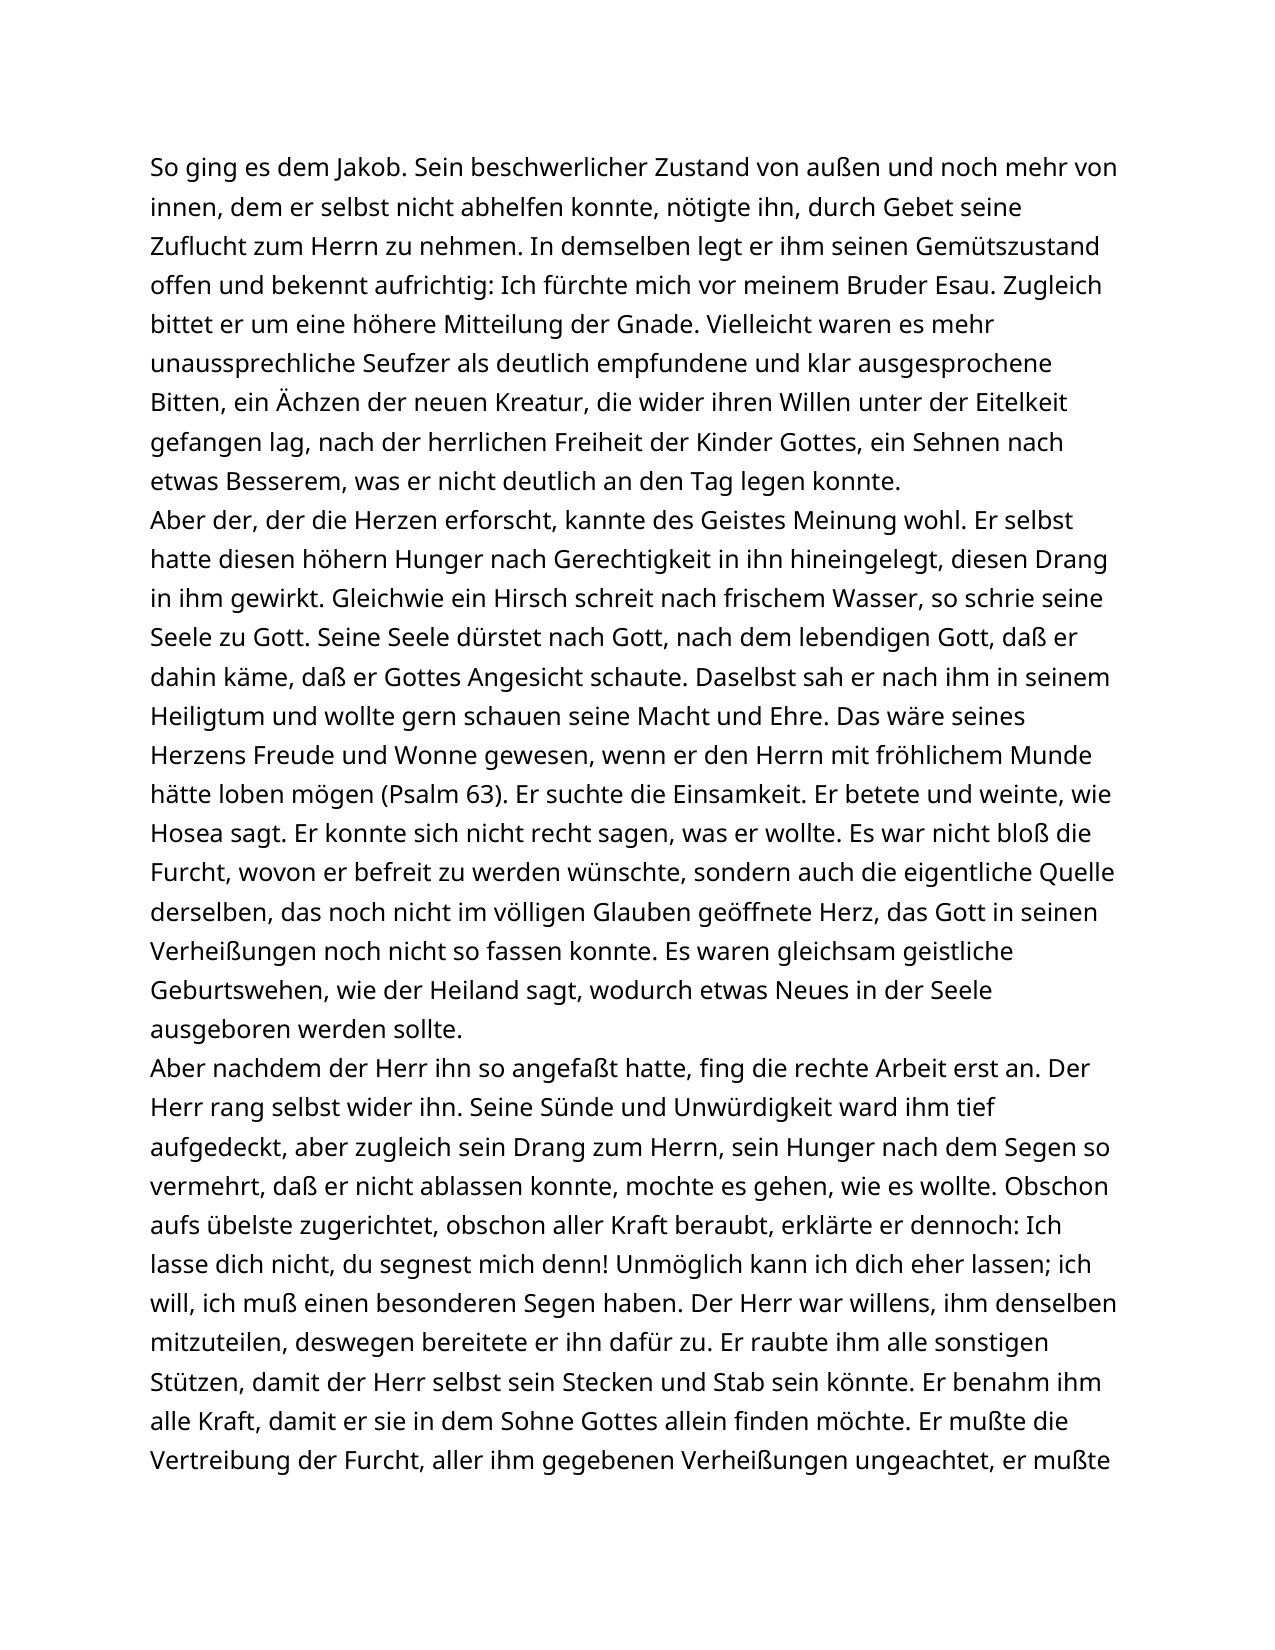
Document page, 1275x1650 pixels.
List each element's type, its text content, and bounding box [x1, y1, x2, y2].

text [150, 1051, 1125, 1477]
text So ging es dem Jakob. Sein beschwerlicher Zustand von außen und noch mehr von innen, dem er selbst nicht abhelfen konnte, nötigte ihn, durch Gebet seine Zuflucht zum Herrn zu nehmen. In demselben legt er ihm seinen Gemütszustand offen und bekennt aufrichtig: Ich fürchte mich vor meinem Bruder Esau. Zugleich bittet er um eine höhere Mitteilung der Gnade. Vielleicht waren es mehr unaussprechliche Seufzer als deutlich empfundene und klar ausgesprochene Bitten, ein Ächzen der neuen Kreatur, die wider ihren Willen unter der Eitelkeit gefangen lag, nach der herrlichen Freiheit der Kinder Gottes, ein Sehnen nach etwas Besserem, was er nicht deutlich an den Tag legen konnte. [150, 150, 1125, 497]
text Aber der, der die Herzen erforscht, kannte des Geistes Meinung wohl. Er selbst hatte diesen höhern Hunger nach Gerechtigkeit in ihn hineingelegt, diesen Drang in ihm gewirkt. Gleichwie ein Hirsch schreit nach frischem Wasser, so schrie seine Seele zu Gott. Seine Seele dürstet nach Gott, nach dem lebendigen Gott, daß er dahin käme, daß er Gottes Angesicht schaute. Daselbst sah er nach ihm in seinem Heiligtum und wollte gern schauen seine Macht und Ehre. Das wäre seines Herzens Freude und Wonne gewesen, wenn er den Herrn mit fröhlichem Munde hätte loben mögen (Psalm 63). Er suchte die Einsamkeit. Er betete und weinte, wie Hosea sagt. Er konnte sich nicht recht sagen, was er wollte. Es war nicht bloß die Furcht, wovon er befreit zu werden wünschte, sondern auch die eigentliche Quelle derselben, das noch nicht im völligen Glauben geöffnete Herz, das Gott in seinen Verheißungen noch nicht so fassen konnte. Es waren gleichsam geistliche Geburtswehen, wie der Heiland sagt, wodurch etwas Neues in der Seele ausgeboren werden sollte. [150, 502, 1125, 1046]
